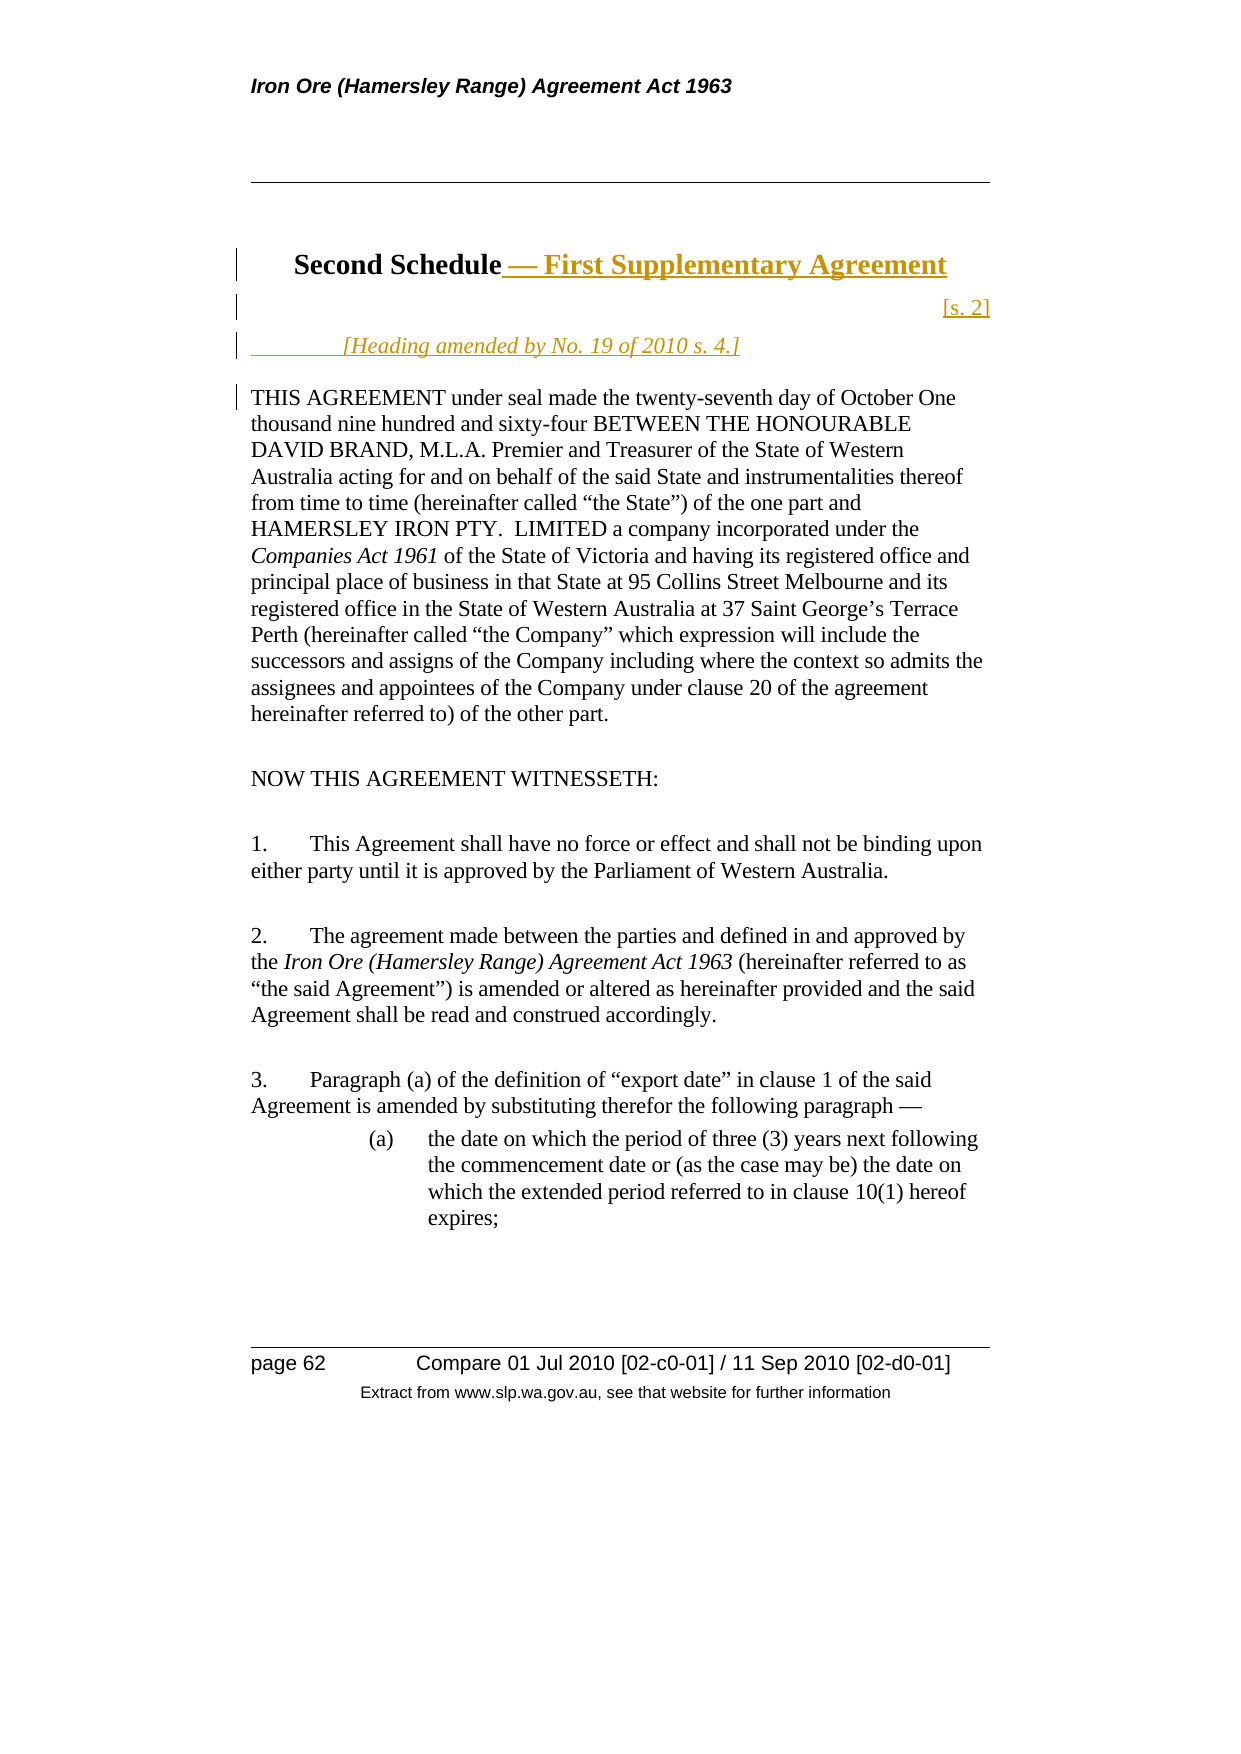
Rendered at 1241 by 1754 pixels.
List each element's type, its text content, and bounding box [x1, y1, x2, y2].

text THIS AGREEMENT under seal made the twenty-seventh day of October One thousand nine hundred and sixty-four BETWEEN THE HONOURABLE DAVID BRAND, M.L.A. Premier and Treasurer of the State of Western Australia acting for and on behalf of the said State and instrumentalities thereof from time to time (hereinafter called “the State”) of the one part and HAMERSLEY IRON PTY. LIMITED a company incorporated under the Companies Act 1961 of the State of Victoria and having its registered office and principal place of business in that State at 95 Collins Street Melbourne and its registered office in the State of Western Australia at 37 Saint George’s Terrace Perth (hereinafter called “the Company” which expression will include the successors and assigns of the Company including where the context so admits the assignees and appointees of the Company under clause 20 of the agreement hereinafter referred to) of the other part. [251, 384, 990, 726]
subtitle Second Schedule [251, 247, 990, 281]
text 3. Paragraph (a) of the definition of “export date” in clause 1 of the said Agreement is amended by substituting therefor the following paragraph — [251, 1066, 990, 1119]
text 2. The agreement made between the parties and defined in and approved by the Iron Ore (Hamersley Range) Agreement Act 1963 (hereinafter referred to as “the said Agreement”) is amended or altered as hereinafter provided and the said Agreement shall be read and construed accordingly. [251, 922, 990, 1027]
text 1. This Agreement shall have no force or effect and shall not be binding upon either party until it is approved by the Parliament of Western Australia. [251, 830, 990, 883]
text NOW THIS AGREEMENT WITNESSETH: [251, 765, 990, 792]
text (a) the date on which the period of three (3) years next following the commencement date or (as the case may be) the date on which the extended period referred to in clause 10(1) hereof expires; [251, 1125, 990, 1231]
